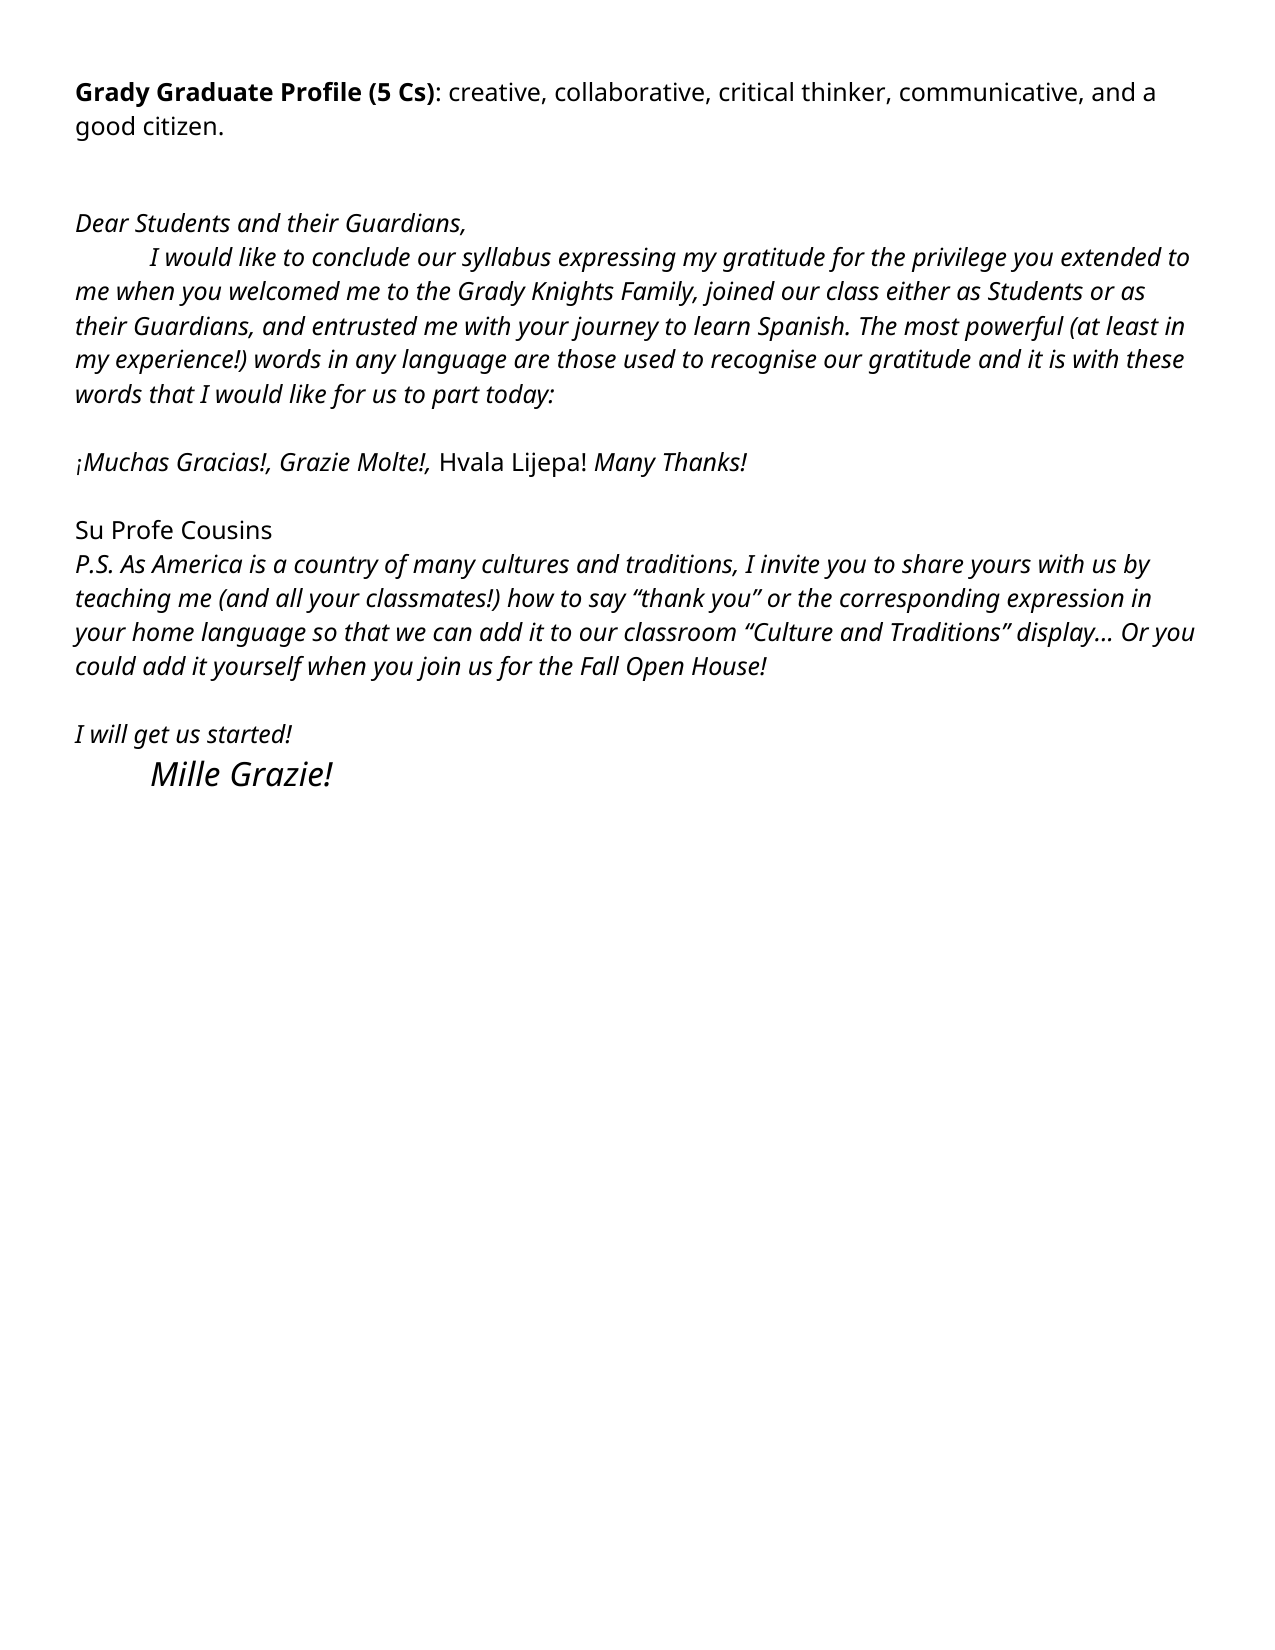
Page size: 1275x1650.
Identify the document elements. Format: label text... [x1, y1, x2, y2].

text I will get us started! [75, 717, 1200, 751]
text I would like to conclude our syllabus expressing my gratitude for the privilege you extended to me when you welcomed me to the Grady Knights Family, joined our class either as Students or as their Guardians, and entrusted me with your journey to learn Spanish. The most powerful (at least in my experience!) words in any language are those used to recognise our gratitude and it is with these words that I would like for us to part today: [75, 240, 1200, 410]
text Mille Grazie! [75, 751, 1200, 796]
text Su Profe Cousins [75, 512, 1200, 547]
text P.S. As America is a country of many cultures and traditions, I invite you to share yours with us by teaching me (and all your classmates!) how to say “thank you” or the corresponding expression in your home language so that we can add it to our classroom “Culture and Traditions” display... Or you could add it yourself when you join us for the Fall Open House! [75, 547, 1200, 683]
text ¡Muchas Gracias!, Grazie Molte!, Hvala Lijepa! Many Thanks! [75, 444, 439, 478]
text Grady Graduate Profile (5 Cs): creative, collaborative, critical thinker, communicative, and a good citizen. [75, 75, 1200, 143]
text Dear Students and their Guardians, [75, 206, 1200, 240]
text ¡Muchas Gracias!, Grazie Molte!, Hvala Lijepa! Many Thanks! [587, 444, 1200, 478]
